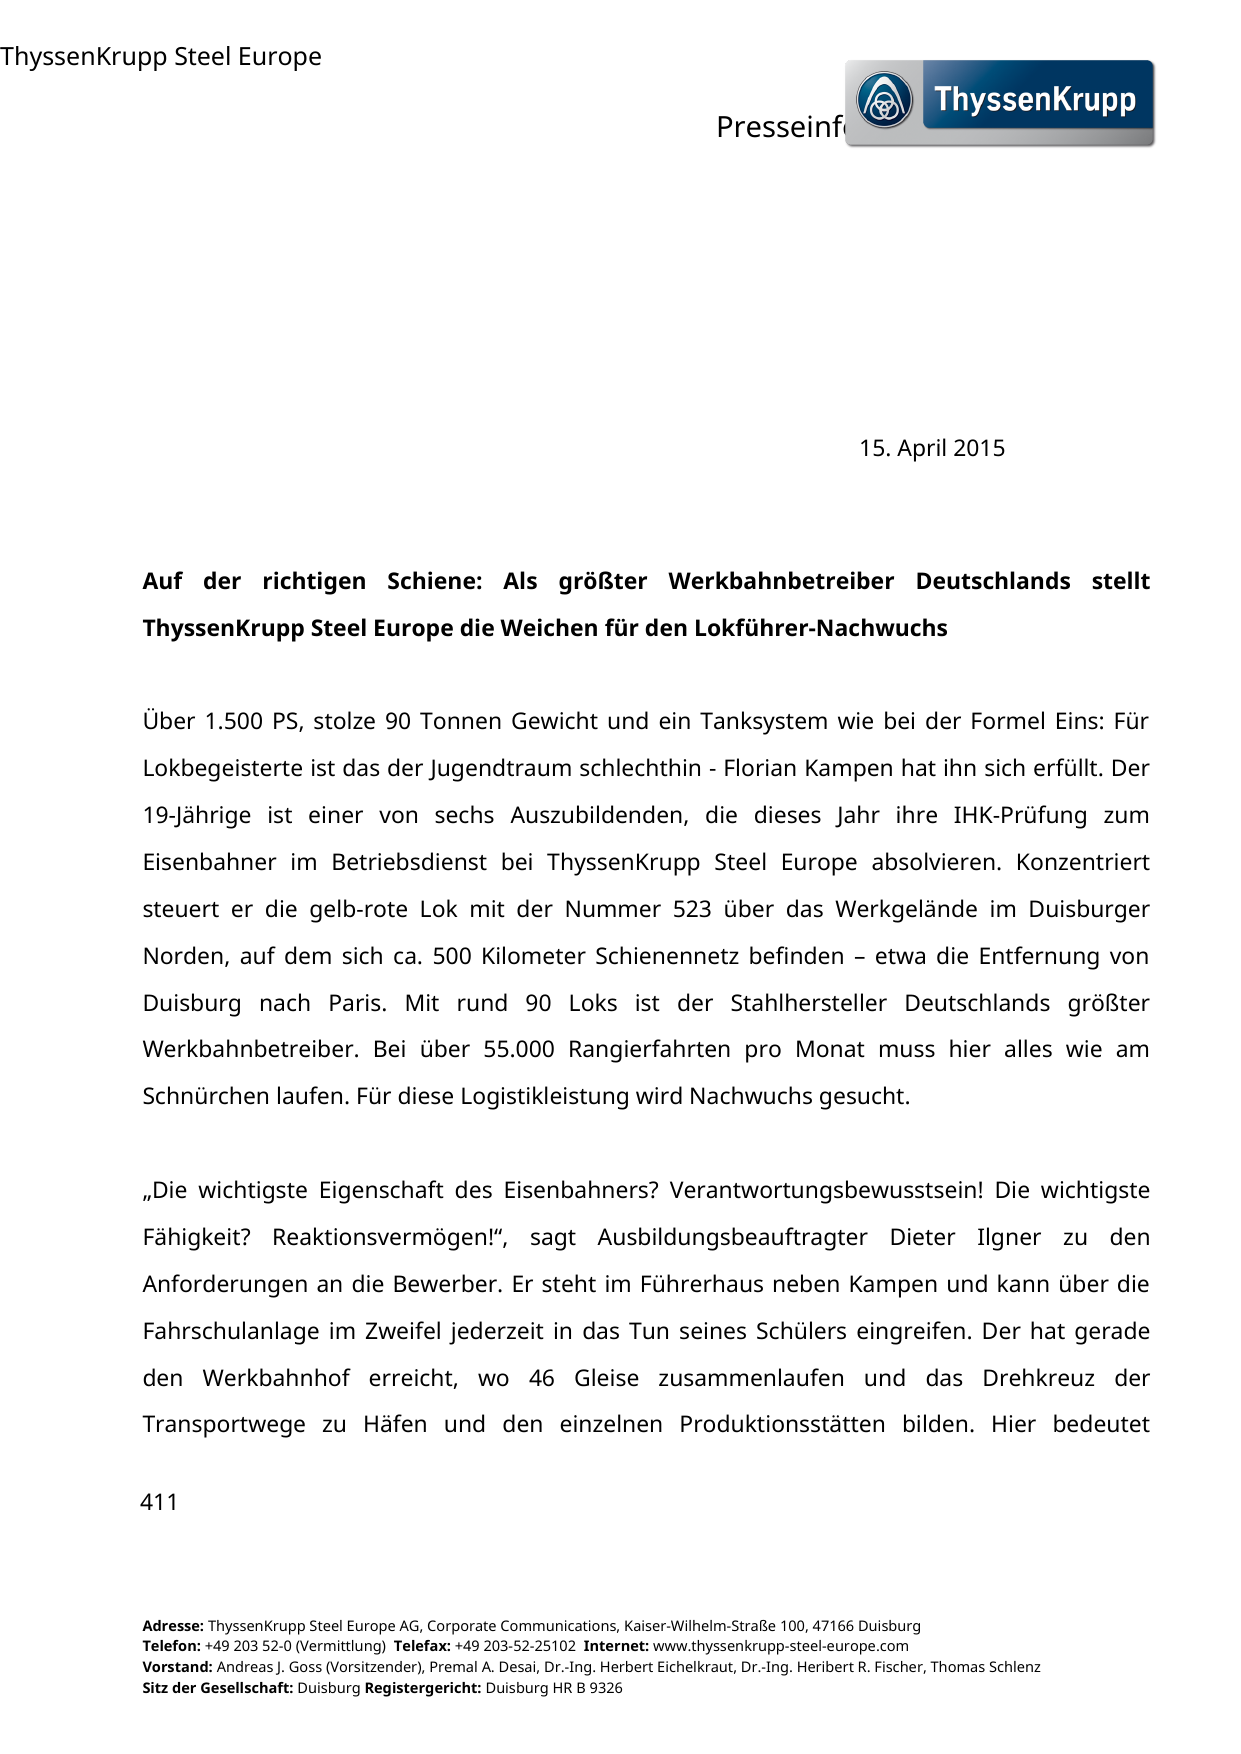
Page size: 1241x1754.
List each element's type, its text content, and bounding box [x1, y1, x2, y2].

text Auf der richtigen Schiene: Als größter Werkbahnbetreiber Deutschlands stellt ThyssenKrupp Steel Europe die Weichen für den Lokführer-Nachwuchs [142, 564, 1152, 643]
text 15. April 2015 [859, 432, 1154, 463]
picture [843, 59, 1158, 150]
text Über 1.500 PS, stolze 90 Tonnen Gewicht und ein Tanksystem wie bei der Formel Eins: Für Lokbegeisterte ist das der Jugendtraum schlechthin - Florian Kampen hat ihn sich erfüllt. Der 19-Jährige ist einer von sechs Auszubildenden, die dieses Jahr ihre IHK-Prüfung zum Eisenbahner im Betriebsdienst bei ThyssenKrupp Steel Europe absolvieren. Konzentriert steuert er die gelb-rote Lok mit der Nummer 523 über das Werkgelände im Duisburger Norden, auf dem sich ca. 500 Kilometer Schienennetz befinden – etwa die Entfernung von Duisburg nach Paris. Mit rund 90 Loks ist der Stahlhersteller Deutschlands größter Werkbahnbetreiber. Bei über 55.000 Rangierfahrten pro Monat muss hier alles wie am Schnürchen laufen. Für diese Logistikleistung wird Nachwuchs gesucht. [142, 705, 1152, 1111]
